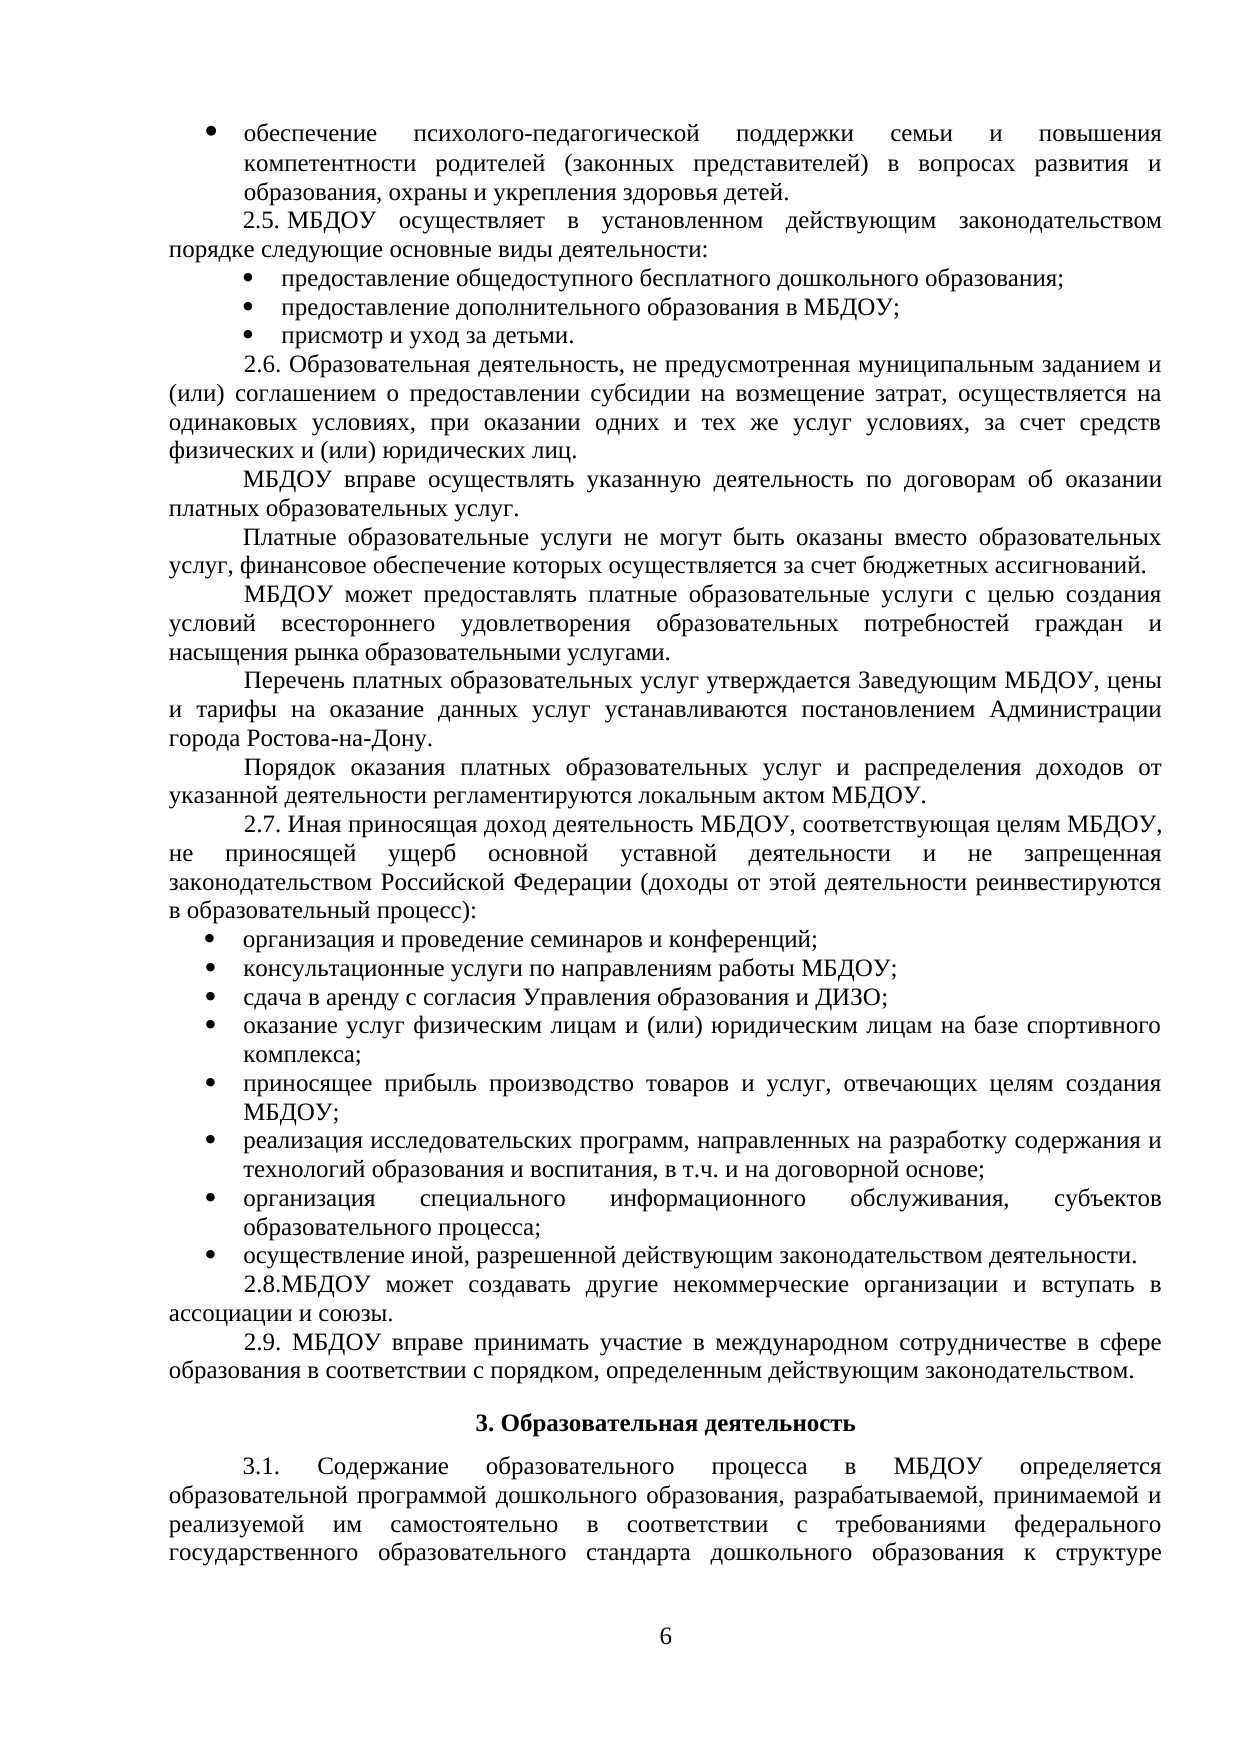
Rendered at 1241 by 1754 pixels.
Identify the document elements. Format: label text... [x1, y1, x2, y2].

list предоставление общедоступного бесплатного дошкольного образования; [244, 263, 1162, 292]
list МБДОУ осуществляет в установленном действующим законодательством порядке следующие основные виды деятельности: [169, 205, 1162, 263]
list организация и проведение семинаров и конференций; [205, 924, 1162, 953]
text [169, 1451, 1162, 1566]
list приносящее прибыль производство товаров и услуг, отвечающих целям создания МБДОУ; [206, 1068, 1162, 1125]
text 3. Образовательная деятельность [169, 1408, 1162, 1437]
list консультационные услуги по направлениям работы МБДОУ; [206, 953, 1162, 982]
list предоставление дополнительного образования в МБДОУ; [244, 292, 1162, 320]
list оказание услуг физическим лицам и (или) юридическим лицам на базе спортивного комплекса; [206, 1010, 1162, 1068]
list организация специального информационного обслуживания, субъектов образовательного процесса; [206, 1183, 1162, 1240]
text Платные образовательные услуги не могут быть оказаны вместо образовательных услуг, финансовое обеспечение которых осуществляется за счет бюджетных ассигнований. [169, 522, 1162, 579]
text МБДОУ может предоставлять платные образовательные услуги с целью создания условий всестороннего удовлетворения образовательных потребностей граждан и насыщения рынка образовательными услугами. [169, 579, 1162, 665]
list осуществление иной, разрешенной действующим законодательством деятельности. [206, 1240, 1162, 1269]
text 2.8.МБДОУ может создавать другие некоммерческие организации и вступать в ассоциации и союзы. [169, 1269, 1162, 1327]
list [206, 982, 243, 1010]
list сдача в аренду с согласия Управления образования и ДИЗО; [881, 982, 1162, 1010]
list присмотр и уход за детьми. [244, 320, 1162, 349]
list обеспечение психолого-педагогической поддержки семьи и повышения компетентности родителей (законных представителей) в вопросах развития и образования, охраны и укрепления здоровья детей. [206, 118, 1162, 205]
list реализация исследовательских программ, направленных на разработку содержания и технологий образования и воспитания, в т.ч. и на договорной основе; [206, 1125, 1162, 1183]
text МБДОУ вправе осуществлять указанную деятельность по договорам об оказании платных образовательных услуг. [169, 464, 1162, 522]
text Перечень платных образовательных услуг утверждается Заведующим МБДОУ, цены и тарифы на оказание данных услуг устанавливаются постановлением Администрации города Ростова-на-Дону. [169, 665, 1162, 752]
text 2.6. Образовательная деятельность, не предусмотренная муниципальным заданием и (или) соглашением о предоставлении субсидии на возмещение затрат, осуществляется на одинаковых условиях, при оказании одних и тех же услуг условиях, за счет средств физических и (или) юридических лиц. [169, 349, 1162, 464]
text 2.7. Иная приносящая доход деятельность МБДОУ, соответствующая целям МБДОУ, не приносящей ущерб основной уставной деятельности и не запрещенная законодательством Российской Федерации (доходы от этой деятельности реинвестируются в образовательный процесс): [169, 809, 1162, 924]
text Порядок оказания платных образовательных услуг и распределения доходов от указанной деятельности регламентируются локальным актом МБДОУ. [169, 752, 1162, 809]
text 2.9. МБДОУ вправе принимать участие в международном сотрудничестве в сфере образования в соответствии с порядком, определенным действующим законодательством. [169, 1327, 1162, 1384]
